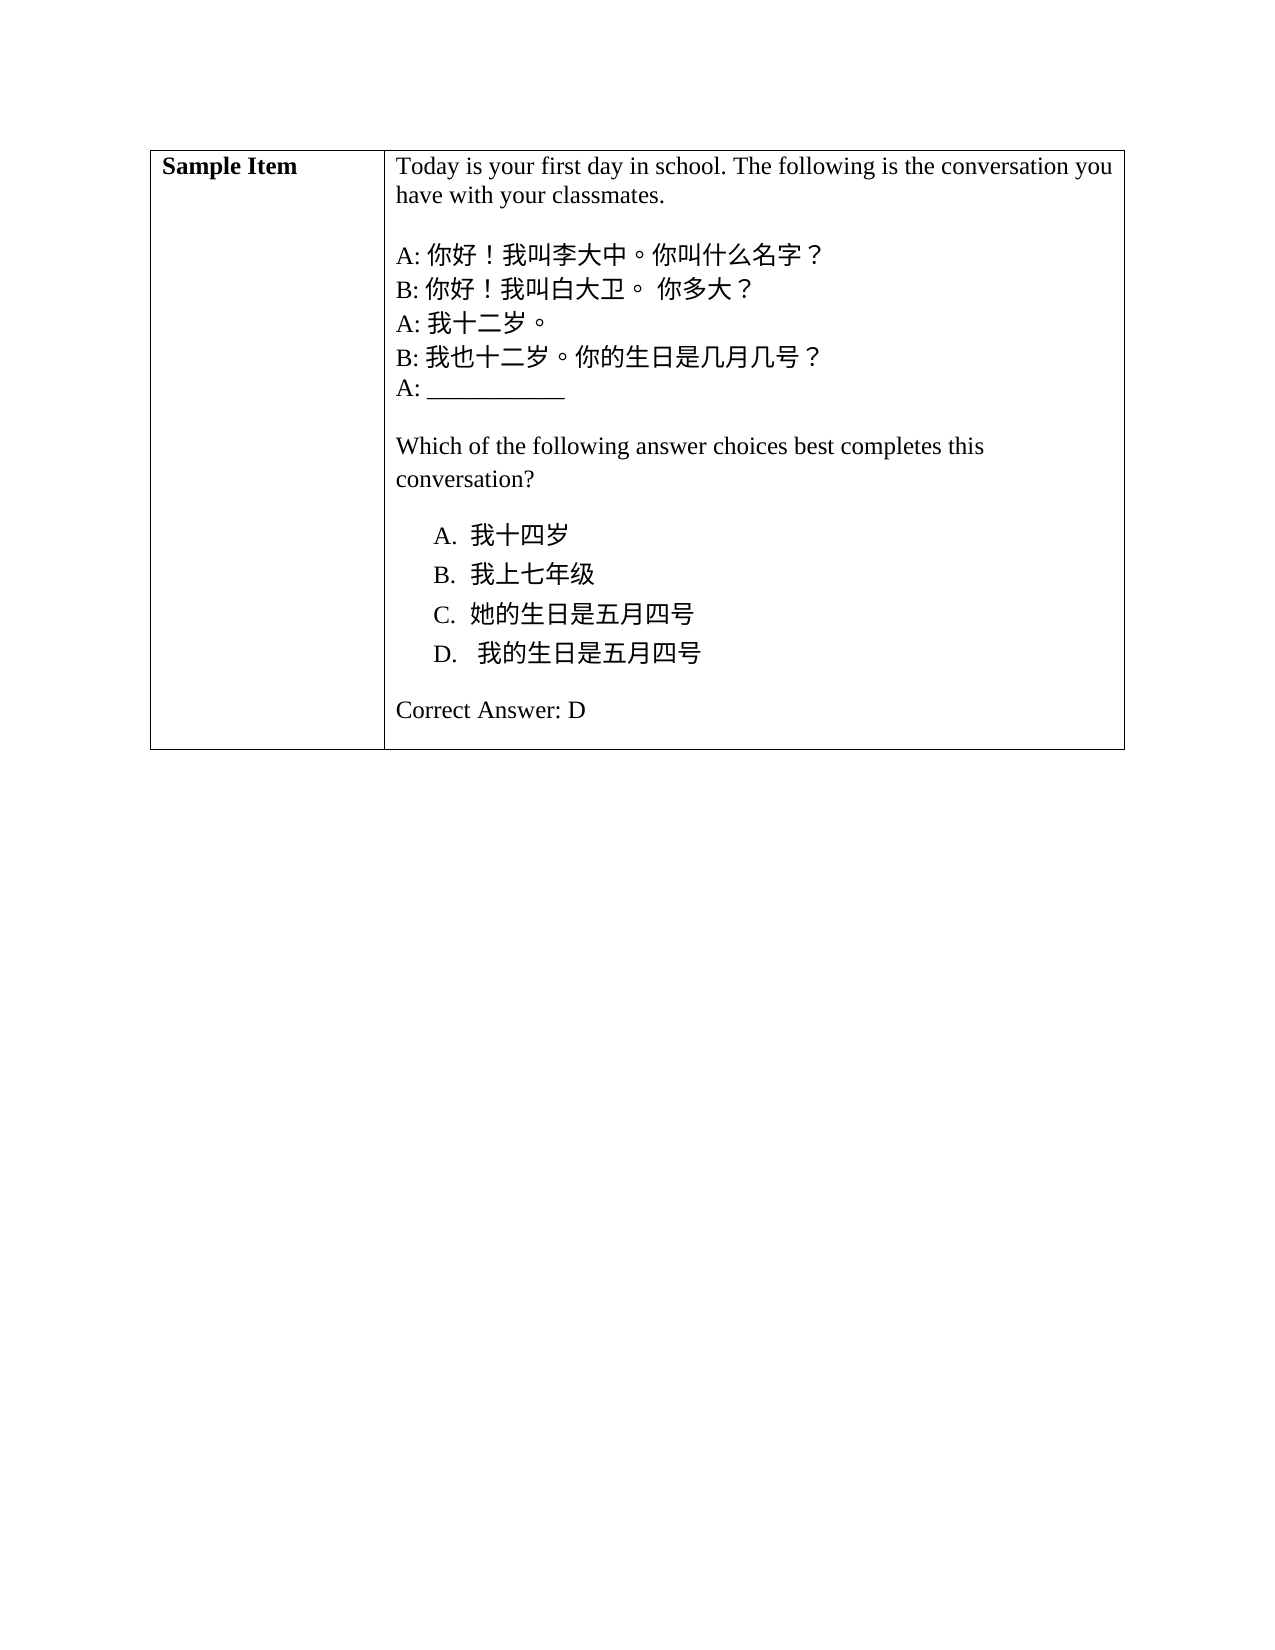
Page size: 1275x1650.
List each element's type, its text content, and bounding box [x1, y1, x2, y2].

table_header Sample Item [151, 151, 384, 749]
table_header Today is your first day in school. The following is the conversation you have with your classmates. A: 你好！我叫李大中。你叫什么名字？ B: 你好！我叫白大卫。 你多大？ A: 我十二岁。 B: 我也十二岁。你的生日是几月几号？ A: ___________ Which of the following answer choices best completes this conversation? 我十四岁 我上七年级 她的生日是五月四号 我的生日是五月四号 Correct Answer: D [385, 151, 1124, 749]
